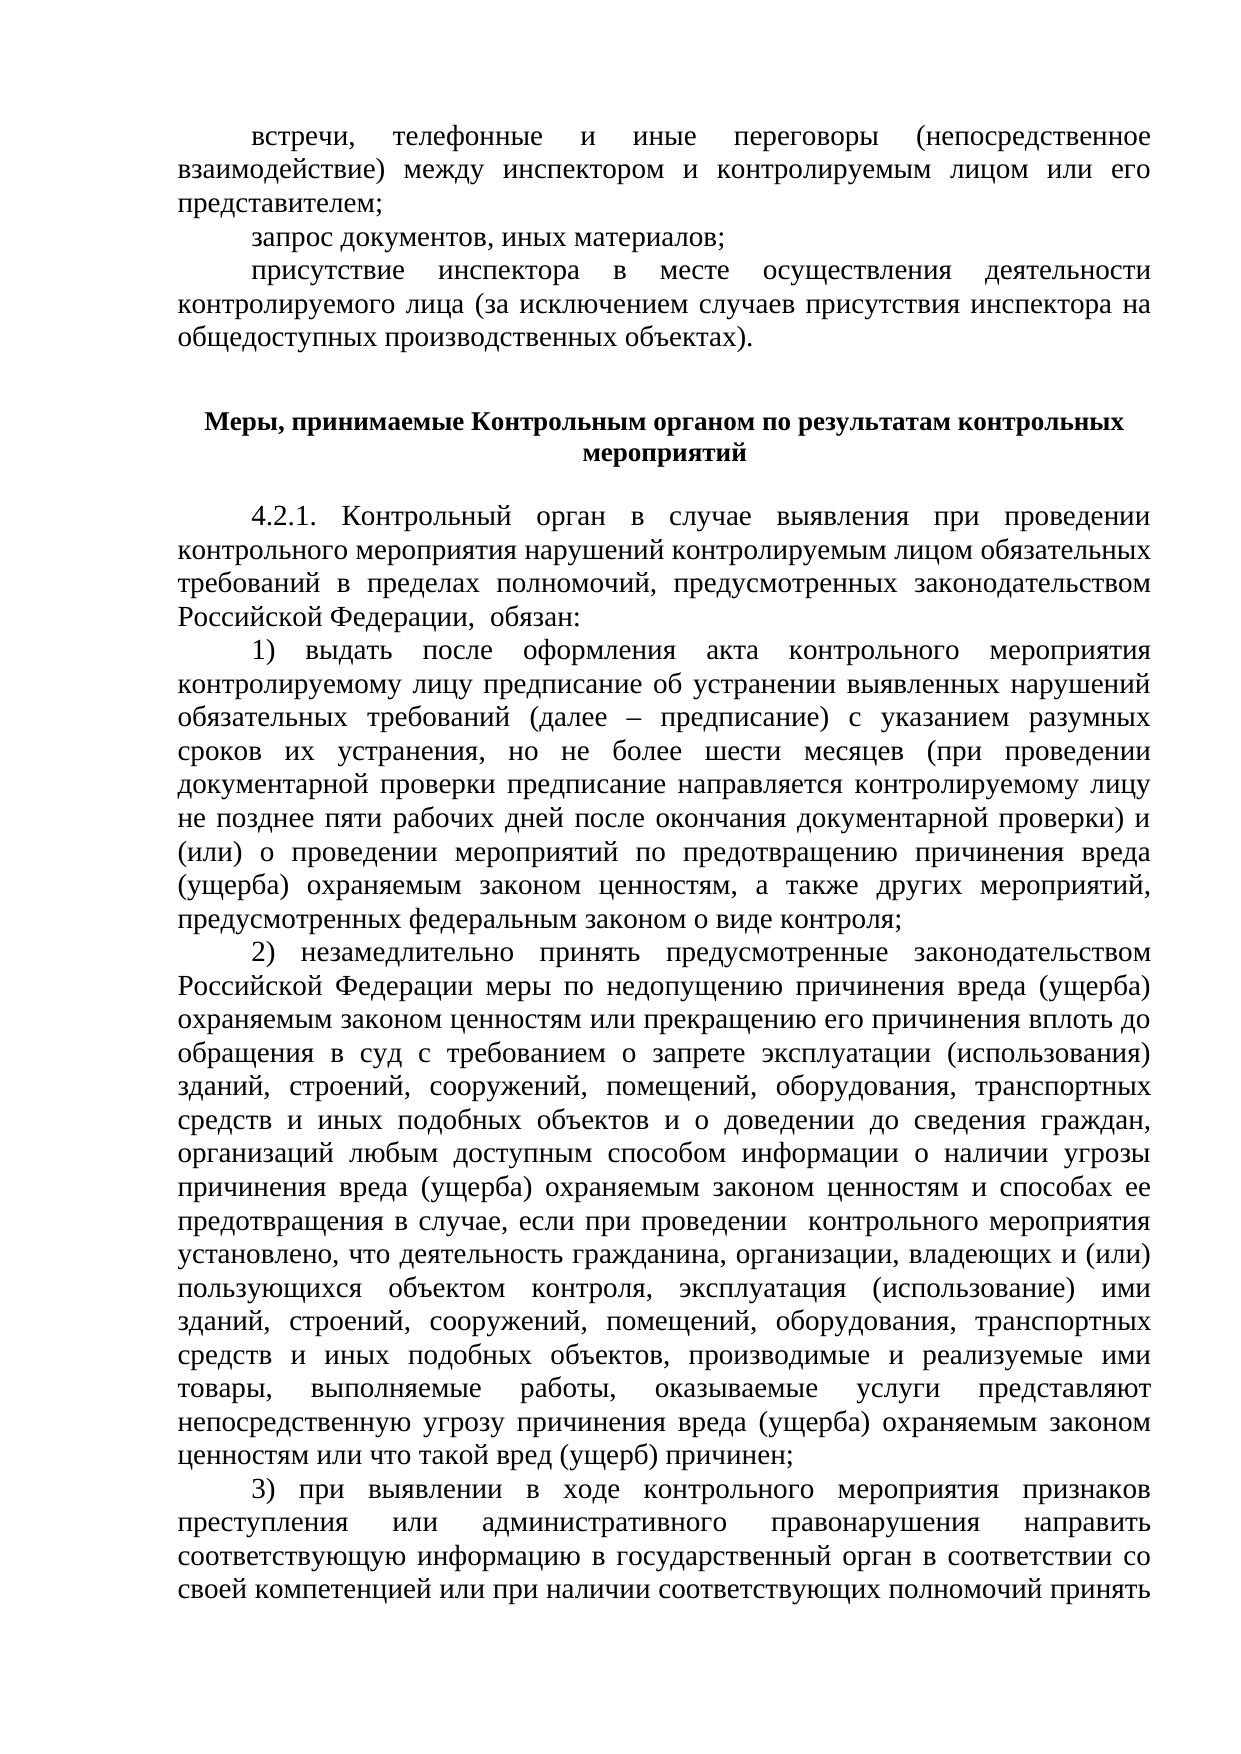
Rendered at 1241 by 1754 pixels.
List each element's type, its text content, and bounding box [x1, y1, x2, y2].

text 4.2.1. Контрольный орган в случае выявления при проведении контрольного мероприятия нарушений контролируемым лицом обязательных требований в пределах полномочий, предусмотренных законодательством Российской Федерации, обязан: [177, 498, 1152, 632]
text встречи, телефонные и иные переговоры (непосредственное взаимодействие) между инспектором и контролируемым лицом или его представителем; [177, 118, 1152, 219]
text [177, 1471, 1152, 1605]
text 2) незамедлительно принять предусмотренные законодательством Российской Федерации меры по недопущению причинения вреда (ущерба) охраняемым законом ценностям или прекращению его причинения вплоть до обращения в суд с требованием о запрете эксплуатации (использования) зданий, строений, сооружений, помещений, оборудования, транспортных средств и иных подобных объектов и о доведении до сведения граждан, организаций любым доступным способом информации о наличии угрозы причинения вреда (ущерба) охраняемым законом ценностям и способах ее предотвращения в случае, если при проведении контрольного мероприятия установлено, что деятельность гражданина, организации, владеющих и (или) пользующихся объектом контроля, эксплуатация (использование) ими зданий, строений, сооружений, помещений, оборудования, транспортных средств и иных подобных объектов, производимые и реализуемые ими товары, выполняемые работы, оказываемые услуги представляют непосредственную угрозу причинения вреда (ущерба) охраняемым законом ценностям или что такой вред (ущерб) причинен; [177, 934, 1152, 1471]
text Меры, принимаемые Контрольным органом по результатам контрольных мероприятий [177, 405, 1152, 467]
text присутствие инспектора в месте осуществления деятельности контролируемого лица (за исключением случаев присутствия инспектора на общедоступных производственных объектах). [177, 252, 1152, 353]
text 1) выдать после оформления акта контрольного мероприятия контролируемому лицу предписание об устранении выявленных нарушений обязательных требований (далее – предписание) с указанием разумных сроков их устранения, но не более шести месяцев (при проведении документарной проверки предписание направляется контролируемому лицу не позднее пяти рабочих дней после окончания документарной проверки) и (или) о проведении мероприятий по предотвращению причинения вреда (ущерба) охраняемым законом ценностям, а также других мероприятий, предусмотренных федеральным законом о виде контроля; [177, 632, 1152, 934]
text запрос документов, иных материалов; [177, 219, 1152, 252]
